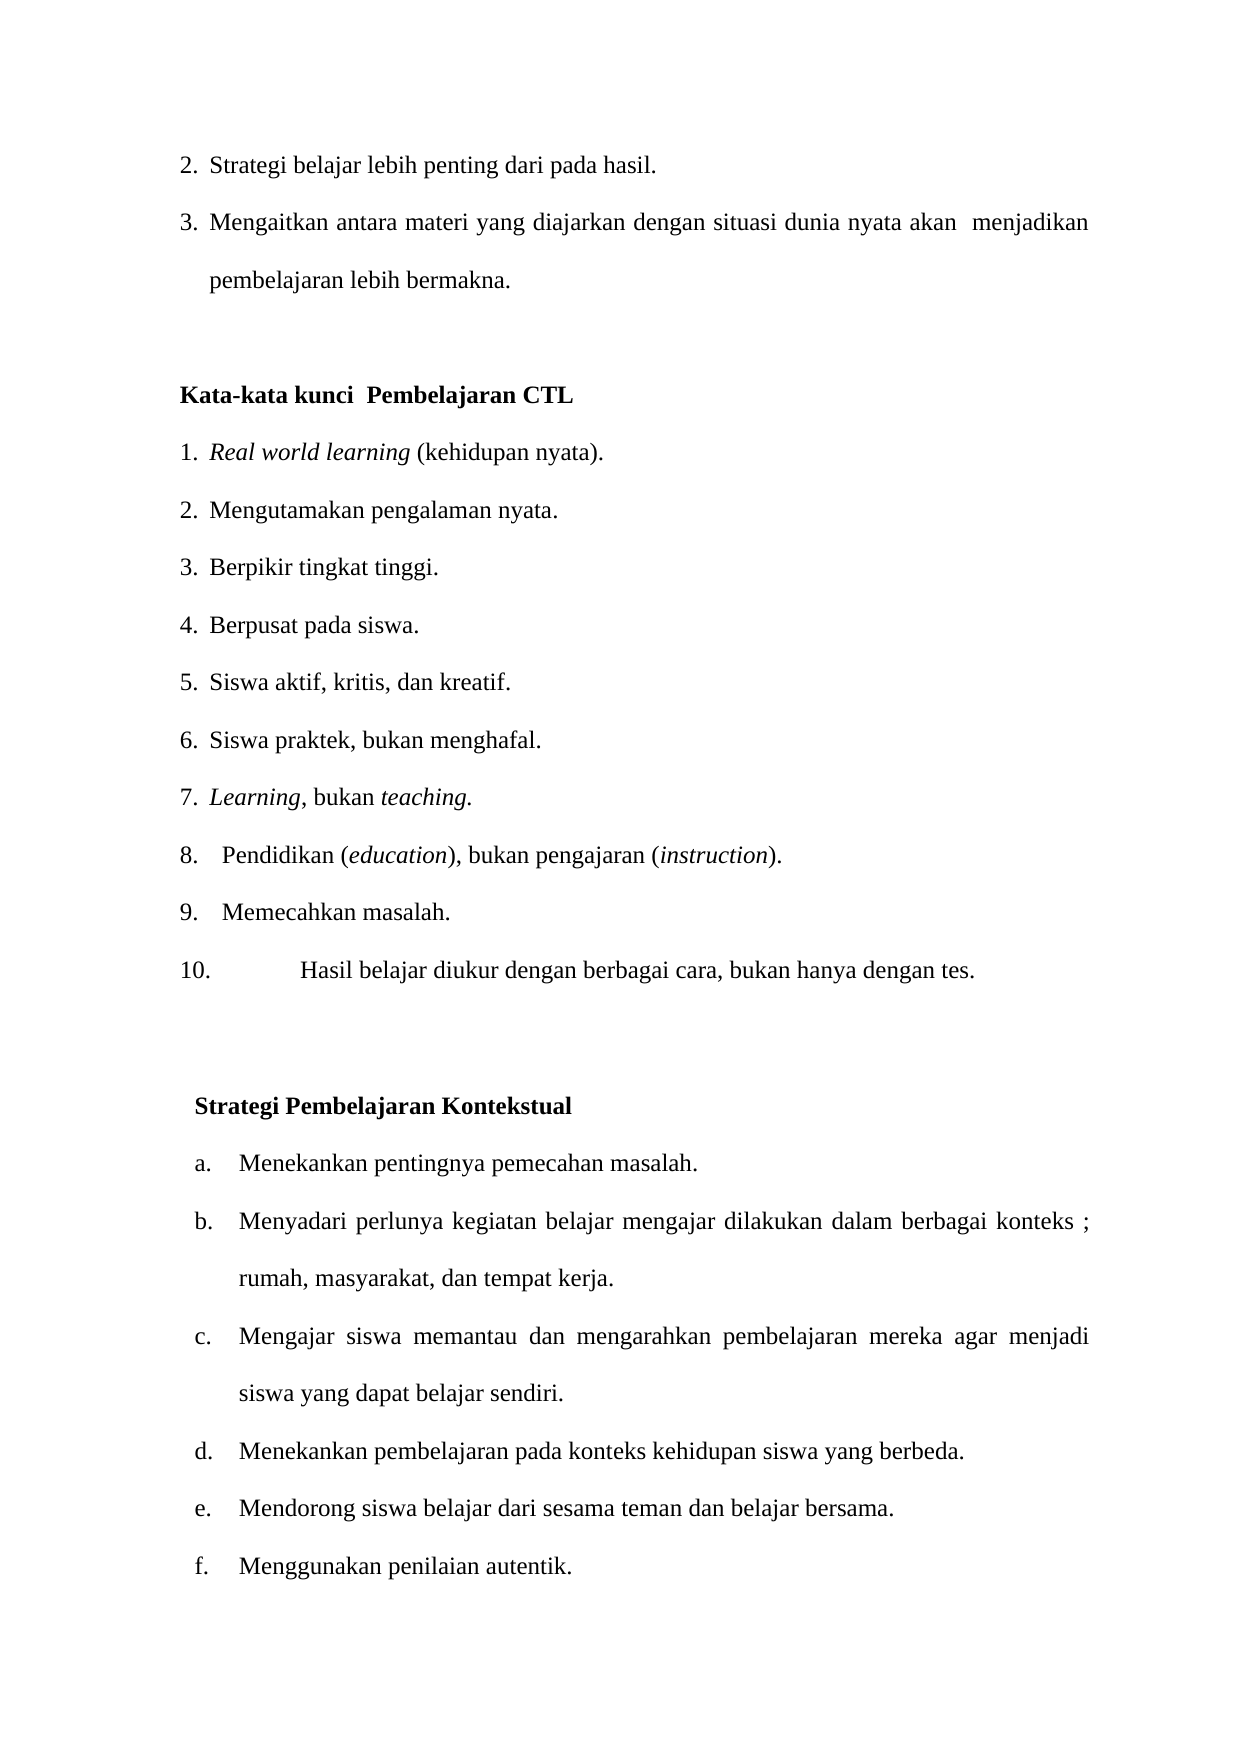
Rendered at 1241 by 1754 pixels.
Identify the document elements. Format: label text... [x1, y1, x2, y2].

list Pendidikan (education), bukan pengajaran (instruction). [179, 840, 1090, 869]
list Real world learning (kehidupan nyata). [179, 437, 1090, 466]
list Siswa aktif, kritis, dan kreatif. [179, 667, 1090, 696]
text Kata-kata kunci Pembelajaran CTL [150, 380, 1090, 409]
list Mengaitkan antara materi yang diajarkan dengan situasi dunia nyata akan menjadikan pembelajaran lebih bermakna. [179, 207, 1090, 294]
list Menyadari perlunya kegiatan belajar mengajar dilakukan dalam berbagai konteks ; rumah, masyarakat, dan tempat kerja. [194, 1206, 1090, 1292]
list Berpikir tingkat tinggi. [179, 552, 1090, 581]
list Siswa praktek, bukan menghafal. [179, 725, 1090, 754]
list Menggunakan penilaian autentik. [194, 1551, 1090, 1579]
list Mengutamakan pengalaman nyata. [179, 495, 1090, 524]
list Memecahkan masalah. [179, 897, 1090, 926]
text Strategi Pembelajaran Kontekstual [150, 1091, 1090, 1119]
list Mendorong siswa belajar dari sesama teman dan belajar bersama. [194, 1493, 1090, 1522]
list Menekankan pembelajaran pada konteks kehidupan siswa yang berbeda. [194, 1436, 1090, 1464]
list Menekankan pentingnya pemecahan masalah. [194, 1148, 1090, 1177]
list Berpusat pada siswa. [179, 610, 1090, 639]
list Mengajar siswa memantau dan mengarahkan pembelajaran mereka agar menjadi siswa yang dapat belajar sendiri. [194, 1321, 1090, 1407]
list Strategi belajar lebih penting dari pada hasil. [179, 150, 1090, 179]
list Learning, bukan teaching. [179, 782, 1090, 811]
list Hasil belajar diukur dengan berbagai cara, bukan hanya dengan tes. [179, 955, 1090, 984]
